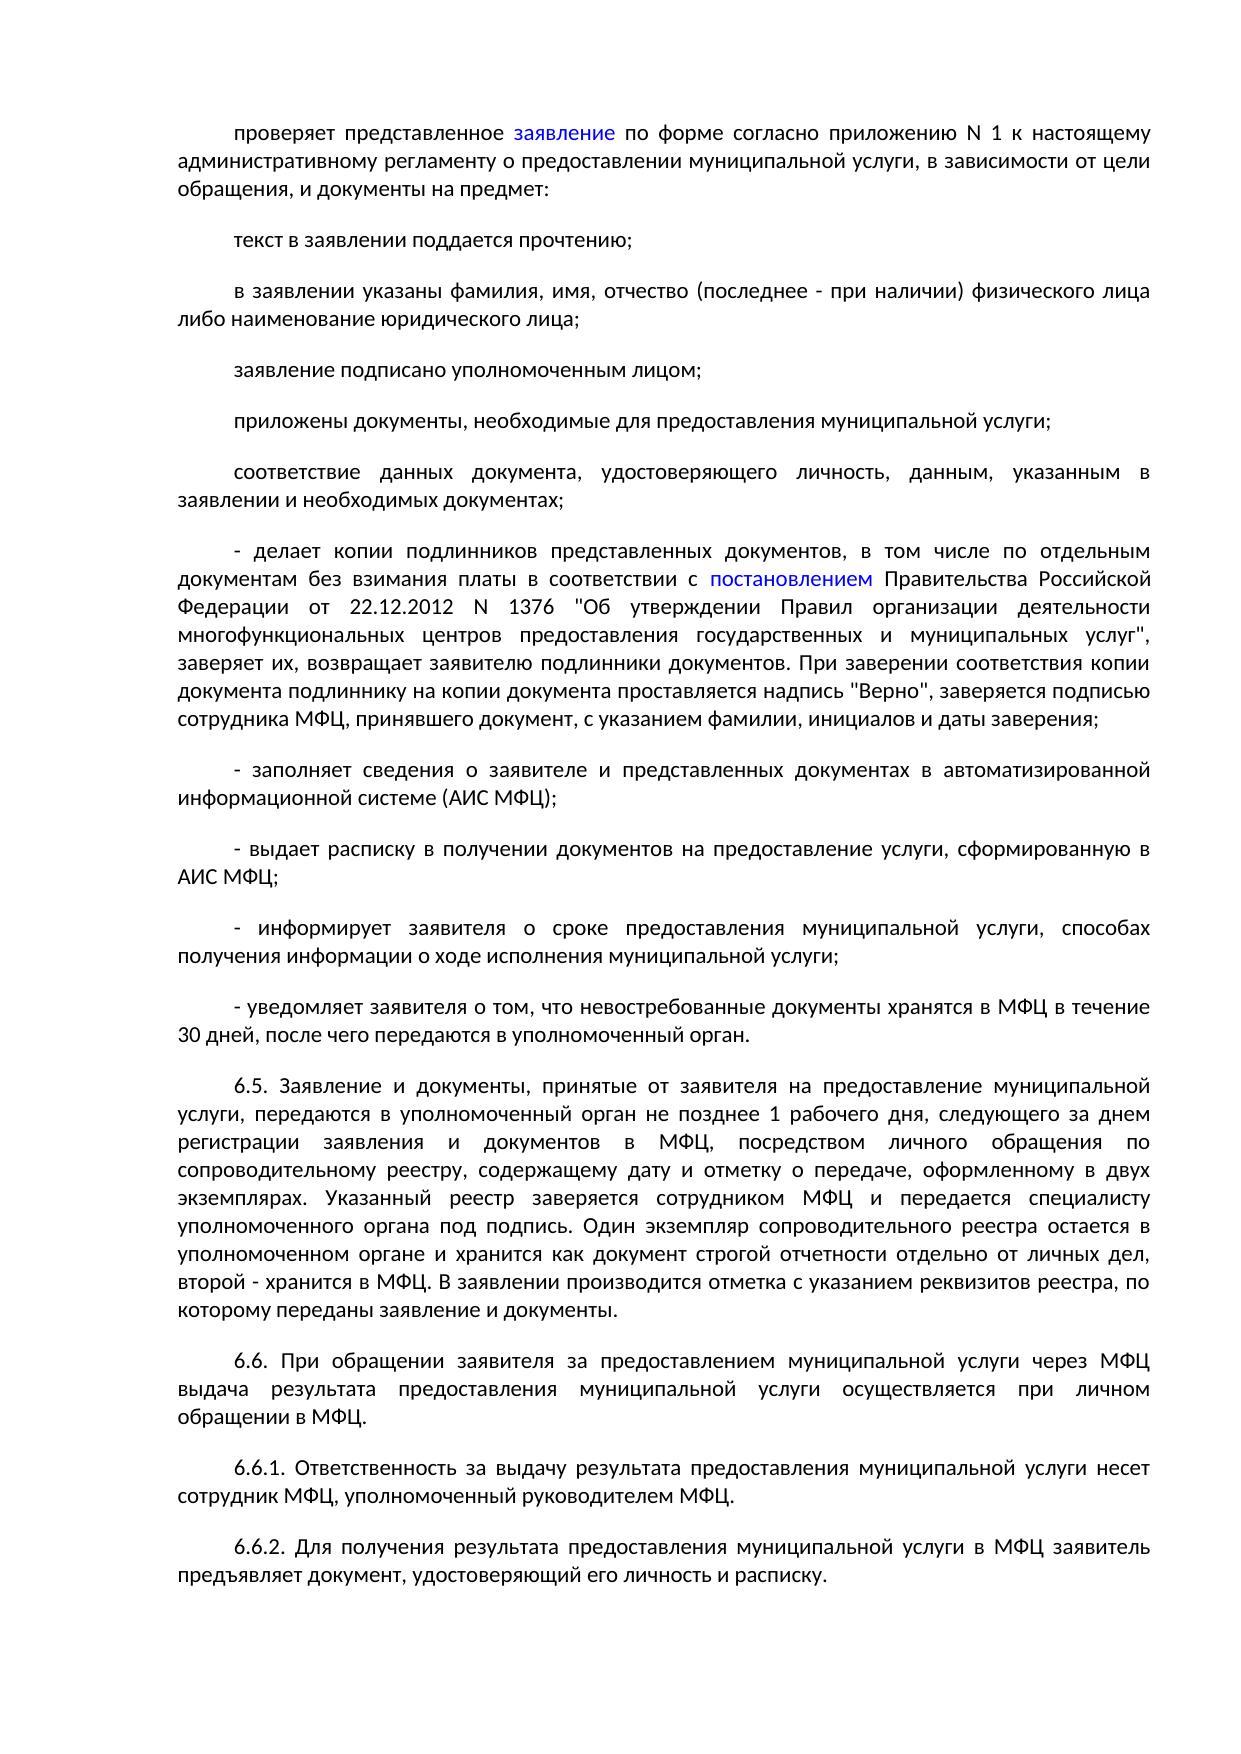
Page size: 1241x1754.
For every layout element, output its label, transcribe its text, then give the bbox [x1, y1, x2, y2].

text 6.6.2. Для получения результата предоставления муниципальной услуги в МФЦ заявитель предъявляет документ, удостоверяющий его личность и расписку. [177, 1532, 1152, 1588]
text приложены документы, необходимые для предоставления муниципальной услуги; [177, 406, 1152, 434]
text - делает копии подлинников представленных документов, в том числе по отдельным документам без взимания платы в соответствии с постановлением Правительства Российской Федерации от 22.12.2012 N 1376 "Об утверждении Правил организации деятельности многофункциональных центров предоставления государственных и муниципальных услуг", заверяет их, возвращает заявителю подлинники документов. При заверении соответствия копии документа подлиннику на копии документа проставляется надпись "Верно", заверяется подписью сотрудника МФЦ, принявшего документ, с указанием фамилии, инициалов и даты заверения; [177, 536, 1152, 732]
text проверяет представленное заявление по форме согласно приложению N 1 к настоящему административному регламенту о предоставлении муниципальной услуги, в зависимости от цели обращения, и документы на предмет: [177, 118, 1152, 202]
text - заполняет сведения о заявителе и представленных документах в автоматизированной информационной системе (АИС МФЦ); [177, 755, 1152, 811]
text текст в заявлении поддается прочтению; [177, 225, 1152, 253]
text 6.5. Заявление и документы, принятые от заявителя на предоставление муниципальной услуги, передаются в уполномоченный орган не позднее 1 рабочего дня, следующего за днем регистрации заявления и документов в МФЦ, посредством личного обращения по сопроводительному реестру, содержащему дату и отметку о передаче, оформленному в двух экземплярах. Указанный реестр заверяется сотрудником МФЦ и передается специалисту уполномоченного органа под подпись. Один экземпляр сопроводительного реестра остается в уполномоченном органе и хранится как документ строгой отчетности отдельно от личных дел, второй - хранится в МФЦ. В заявлении производится отметка с указанием реквизитов реестра, по которому переданы заявление и документы. [177, 1071, 1152, 1323]
text - уведомляет заявителя о том, что невостребованные документы хранятся в МФЦ в течение 30 дней, после чего передаются в уполномоченный орган. [177, 992, 1152, 1048]
text - информирует заявителя о сроке предоставления муниципальной услуги, способах получения информации о ходе исполнения муниципальной услуги; [177, 913, 1152, 969]
text 6.6. При обращении заявителя за предоставлением муниципальной услуги через МФЦ выдача результата предоставления муниципальной услуги осуществляется при личном обращении в МФЦ. [177, 1346, 1152, 1430]
text соответствие данных документа, удостоверяющего личность, данным, указанным в заявлении и необходимых документах; [177, 457, 1152, 513]
text 6.6.1. Ответственность за выдачу результата предоставления муниципальной услуги несет сотрудник МФЦ, уполномоченный руководителем МФЦ. [177, 1453, 1152, 1509]
text заявление подписано уполномоченным лицом; [177, 355, 1152, 383]
text в заявлении указаны фамилия, имя, отчество (последнее - при наличии) физического лица либо наименование юридического лица; [177, 276, 1152, 332]
text - выдает расписку в получении документов на предоставление услуги, сформированную в АИС МФЦ; [177, 834, 1152, 890]
